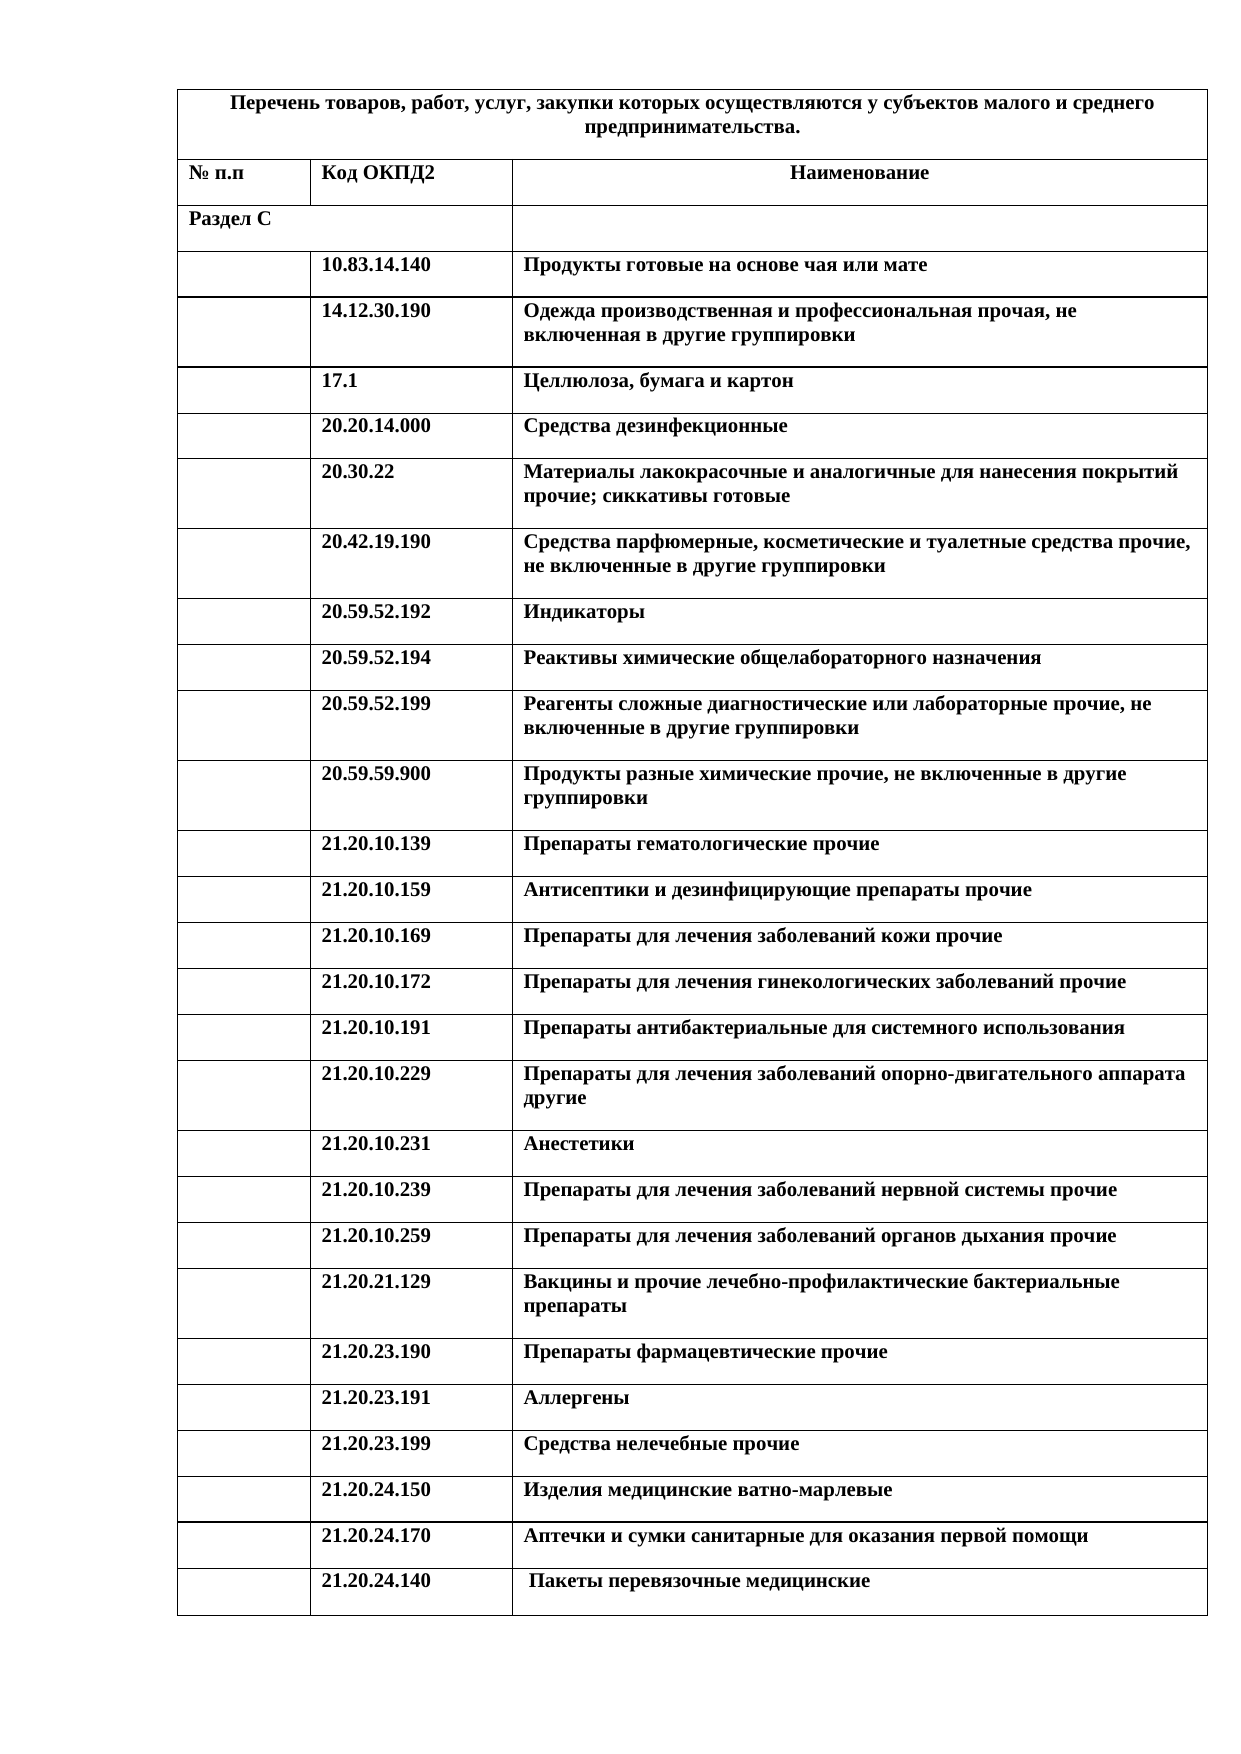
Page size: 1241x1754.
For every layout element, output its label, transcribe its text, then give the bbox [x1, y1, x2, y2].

table_cell 21.20.10.191 [311, 1015, 512, 1060]
table_cell Продукты готовые на основе чая или мате [513, 252, 1207, 296]
table_cell Препараты фармацевтические прочие [513, 1339, 1207, 1384]
table_cell 21.20.23.190 [311, 1339, 512, 1384]
table_cell 20.59.59.900 [311, 761, 512, 830]
table_cell 21.20.10.169 [311, 923, 512, 968]
table_cell 20.59.52.199 [311, 691, 512, 760]
table_cell 20.59.52.194 [311, 645, 512, 690]
table_cell [178, 1431, 310, 1476]
table_cell 21.20.24.140 [311, 1569, 512, 1615]
table_cell 21.20.10.239 [311, 1177, 512, 1222]
table_cell 14.12.30.190 [311, 298, 512, 366]
table_cell [178, 1569, 310, 1615]
table_cell Реактивы химические общелабораторного назначения [513, 645, 1207, 690]
table_cell 20.30.22 [311, 459, 512, 528]
table_cell [178, 599, 310, 644]
table_cell [178, 969, 310, 1014]
table_cell Код ОКПД2 [311, 160, 512, 204]
table_cell 21.20.24.150 [311, 1477, 512, 1521]
table_cell Препараты для лечения заболеваний опорно-двигательного аппарата другие [513, 1061, 1207, 1130]
table_cell [178, 761, 310, 830]
table_cell [178, 298, 310, 366]
table_cell 21.20.10.139 [311, 831, 512, 876]
table_cell [178, 414, 310, 458]
table_cell [178, 877, 310, 922]
table_cell [178, 1223, 310, 1268]
table_cell 21.20.10.172 [311, 969, 512, 1014]
table_cell Аптечки и сумки санитарные для оказания первой помощи [513, 1523, 1207, 1567]
table_cell Целлюлоза, бумага и картон [513, 368, 1207, 412]
table_cell 21.20.21.129 [311, 1269, 512, 1338]
table_cell Препараты для лечения гинекологических заболеваний прочие [513, 969, 1207, 1014]
table_cell Препараты гематологические прочие [513, 831, 1207, 876]
table_cell 21.20.10.259 [311, 1223, 512, 1268]
table_cell Реагенты сложные диагностические или лабораторные прочие, не включенные в другие группировки [513, 691, 1207, 760]
table_cell Одежда производственная и профессиональная прочая, не включенная в другие группировки [513, 298, 1207, 366]
table_cell [178, 1339, 310, 1384]
table_cell 21.20.23.199 [311, 1431, 512, 1476]
table_cell Средства нелечебные прочие [513, 1431, 1207, 1476]
table_cell [178, 1385, 310, 1429]
table_cell Раздел C [178, 206, 512, 251]
table_cell № п.п [178, 160, 310, 204]
table_cell [178, 1523, 310, 1567]
table_cell Вакцины и прочие лечебно-профилактические бактериальные препараты [513, 1269, 1207, 1338]
table_cell Антисептики и дезинфицирующие препараты прочие [513, 877, 1207, 922]
table_cell Препараты для лечения заболеваний органов дыхания прочие [513, 1223, 1207, 1268]
table_cell 10.83.14.140 [311, 252, 512, 296]
table_cell [178, 831, 310, 876]
table_header Перечень товаров, работ, услуг, закупки которых осуществляются у субъектов малого и среднего предпринимательства. [178, 90, 1207, 159]
table_cell 21.20.10.229 [311, 1061, 512, 1130]
table_cell Наименование [513, 160, 1207, 204]
table_cell 20.20.14.000 [311, 414, 512, 458]
table_cell [178, 923, 310, 968]
table_cell Препараты для лечения заболеваний нервной системы прочие [513, 1177, 1207, 1222]
table_cell [178, 459, 310, 528]
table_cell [513, 1569, 1207, 1615]
table_cell [178, 1015, 310, 1060]
table_cell [178, 252, 310, 296]
table_cell [178, 1477, 310, 1521]
table_cell Анестетики [513, 1131, 1207, 1176]
table_cell Индикаторы [513, 599, 1207, 644]
table_cell [178, 1177, 310, 1222]
table_cell Препараты для лечения заболеваний кожи прочие [513, 923, 1207, 968]
table_cell Средства парфюмерные, косметические и туалетные средства прочие, не включенные в другие группировки [513, 529, 1207, 598]
table_cell [178, 1131, 310, 1176]
table_cell [178, 529, 310, 598]
table_cell Продукты разные химические прочие, не включенные в другие группировки [513, 761, 1207, 830]
table_cell 21.20.10.231 [311, 1131, 512, 1176]
table_cell 21.20.10.159 [311, 877, 512, 922]
table_cell [178, 368, 310, 412]
table_cell [178, 1061, 310, 1130]
table_cell Материалы лакокрасочные и аналогичные для нанесения покрытий прочие; сиккативы готовые [513, 459, 1207, 528]
table_cell 21.20.24.170 [311, 1523, 512, 1567]
table_cell 20.42.19.190 [311, 529, 512, 598]
table_cell Изделия медицинские ватно-марлевые [513, 1477, 1207, 1521]
table_cell Препараты антибактериальные для системного использования [513, 1015, 1207, 1060]
table_cell [178, 691, 310, 760]
table_cell [178, 1269, 310, 1338]
table_cell 17.1 [311, 368, 512, 412]
table_cell Аллергены [513, 1385, 1207, 1429]
table_cell Средства дезинфекционные [513, 414, 1207, 458]
table_cell 20.59.52.192 [311, 599, 512, 644]
table_cell 21.20.23.191 [311, 1385, 512, 1429]
table_cell [513, 206, 1207, 251]
table_cell [178, 645, 310, 690]
